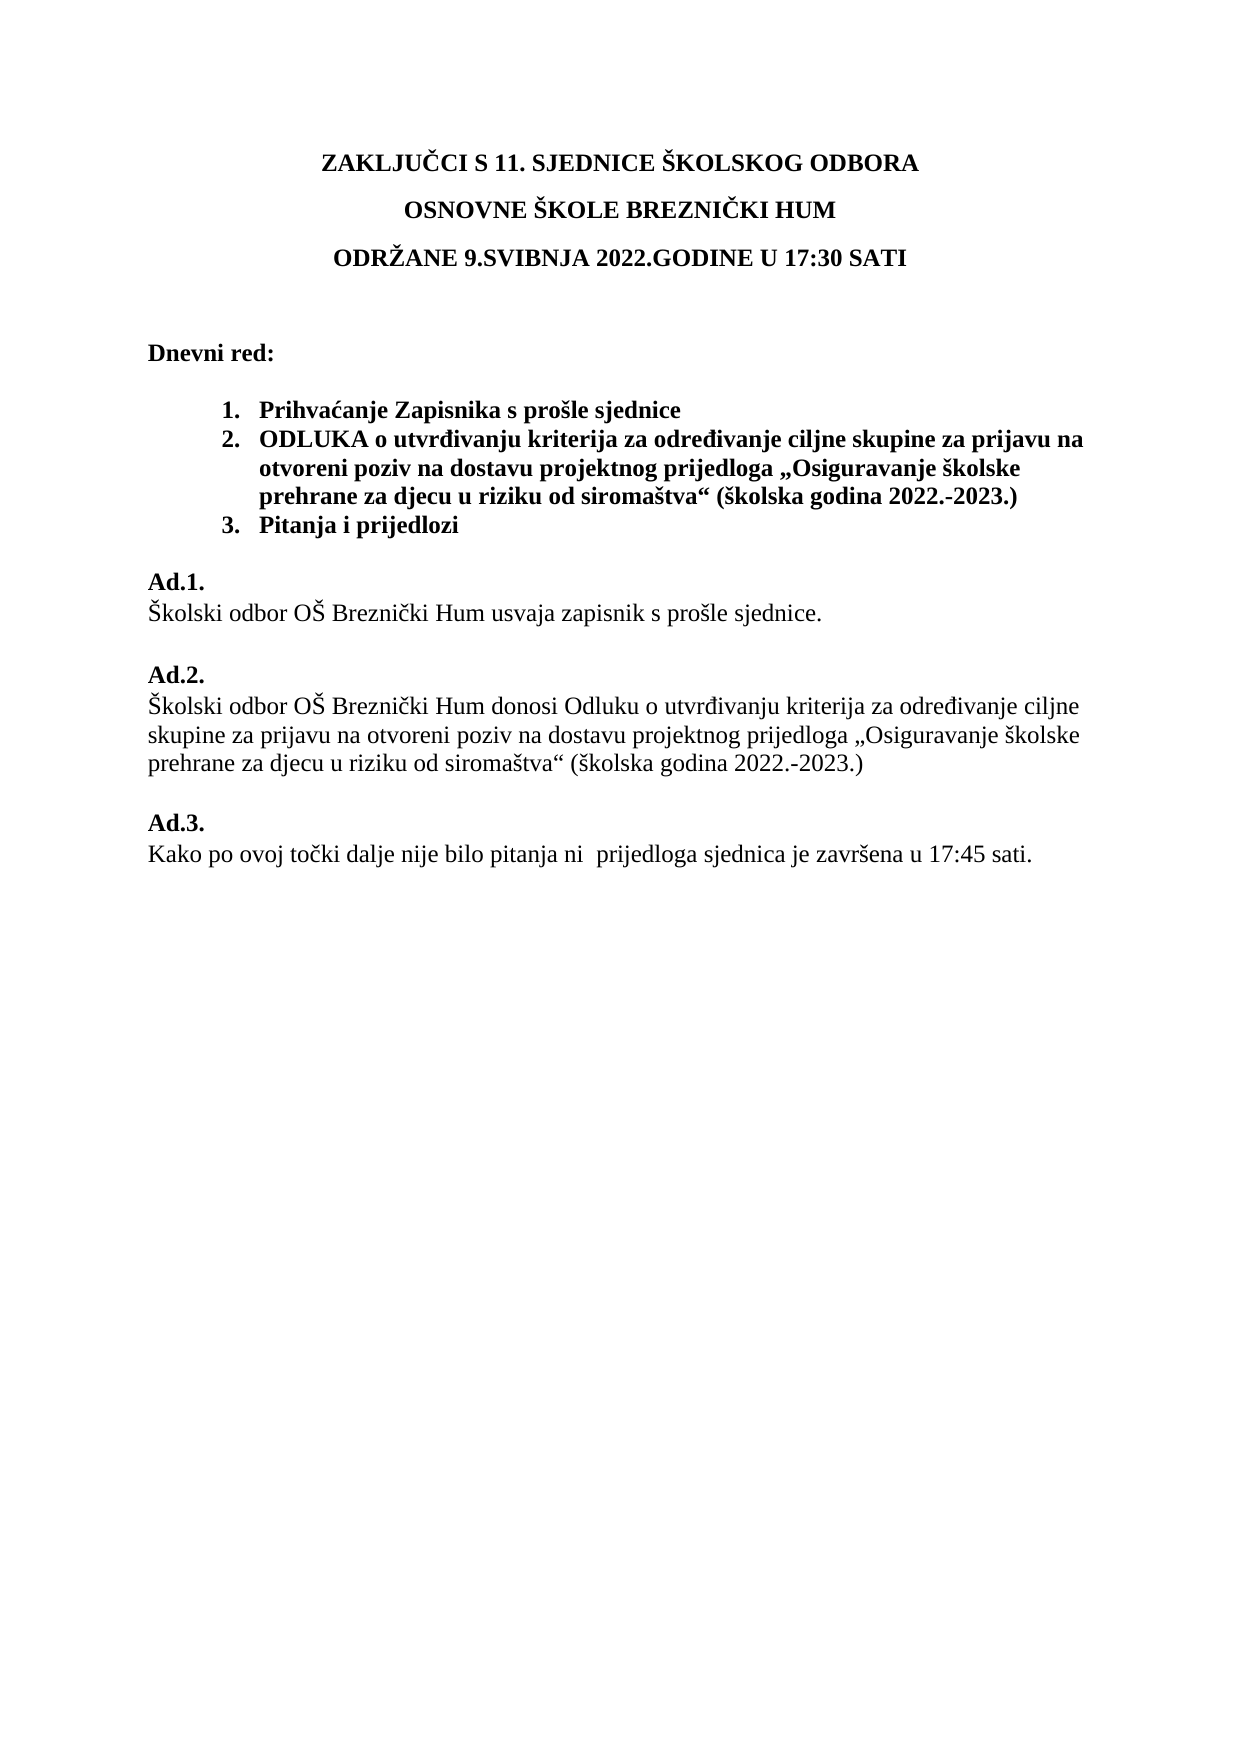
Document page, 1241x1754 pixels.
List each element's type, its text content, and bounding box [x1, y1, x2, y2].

text Školski odbor OŠ Breznički Hum usvaja zapisnik s prošle sjednice. [148, 598, 1093, 627]
text ODRŽANE 9.SVIBNJA 2022.GODINE U 17:30 SATI [148, 243, 1093, 272]
text Ad.3. [148, 808, 1093, 837]
text OSNOVNE ŠKOLE BREZNIČKI HUM [148, 195, 1093, 224]
list ODLUKA o utvrđivanju kriterija za određivanje ciljne skupine za prijavu na otvoreni poziv na dostavu projektnog prijedloga „Osiguravanje školske prehrane za djecu u riziku od siromaštva“ (školska godina 2022.-2023.) [221, 424, 1093, 510]
text ZAKLJUČCI S 11. SJEDNICE ŠKOLSKOG ODBORA [148, 148, 1093, 176]
text Kako po ovoj točki dalje nije bilo pitanja ni prijedloga sjednica je završena u 17:45 sati. [148, 839, 1093, 868]
text Ad.1. [148, 567, 1093, 596]
list Pitanja i prijedlozi [221, 510, 1093, 539]
text Školski odbor OŠ Breznički Hum donosi Odluku o utvrđivanju kriterija za određivanje ciljne skupine za prijavu na otvoreni poziv na dostavu projektnog prijedloga „Osiguravanje školske prehrane za djecu u riziku od siromaštva“ (školska godina 2022.-2023.) [148, 691, 1093, 777]
text Ad.2. [148, 660, 1093, 689]
list Prihvaćanje Zapisnika s prošle sjednice [221, 395, 1093, 424]
list Dnevni red: [148, 338, 1093, 366]
